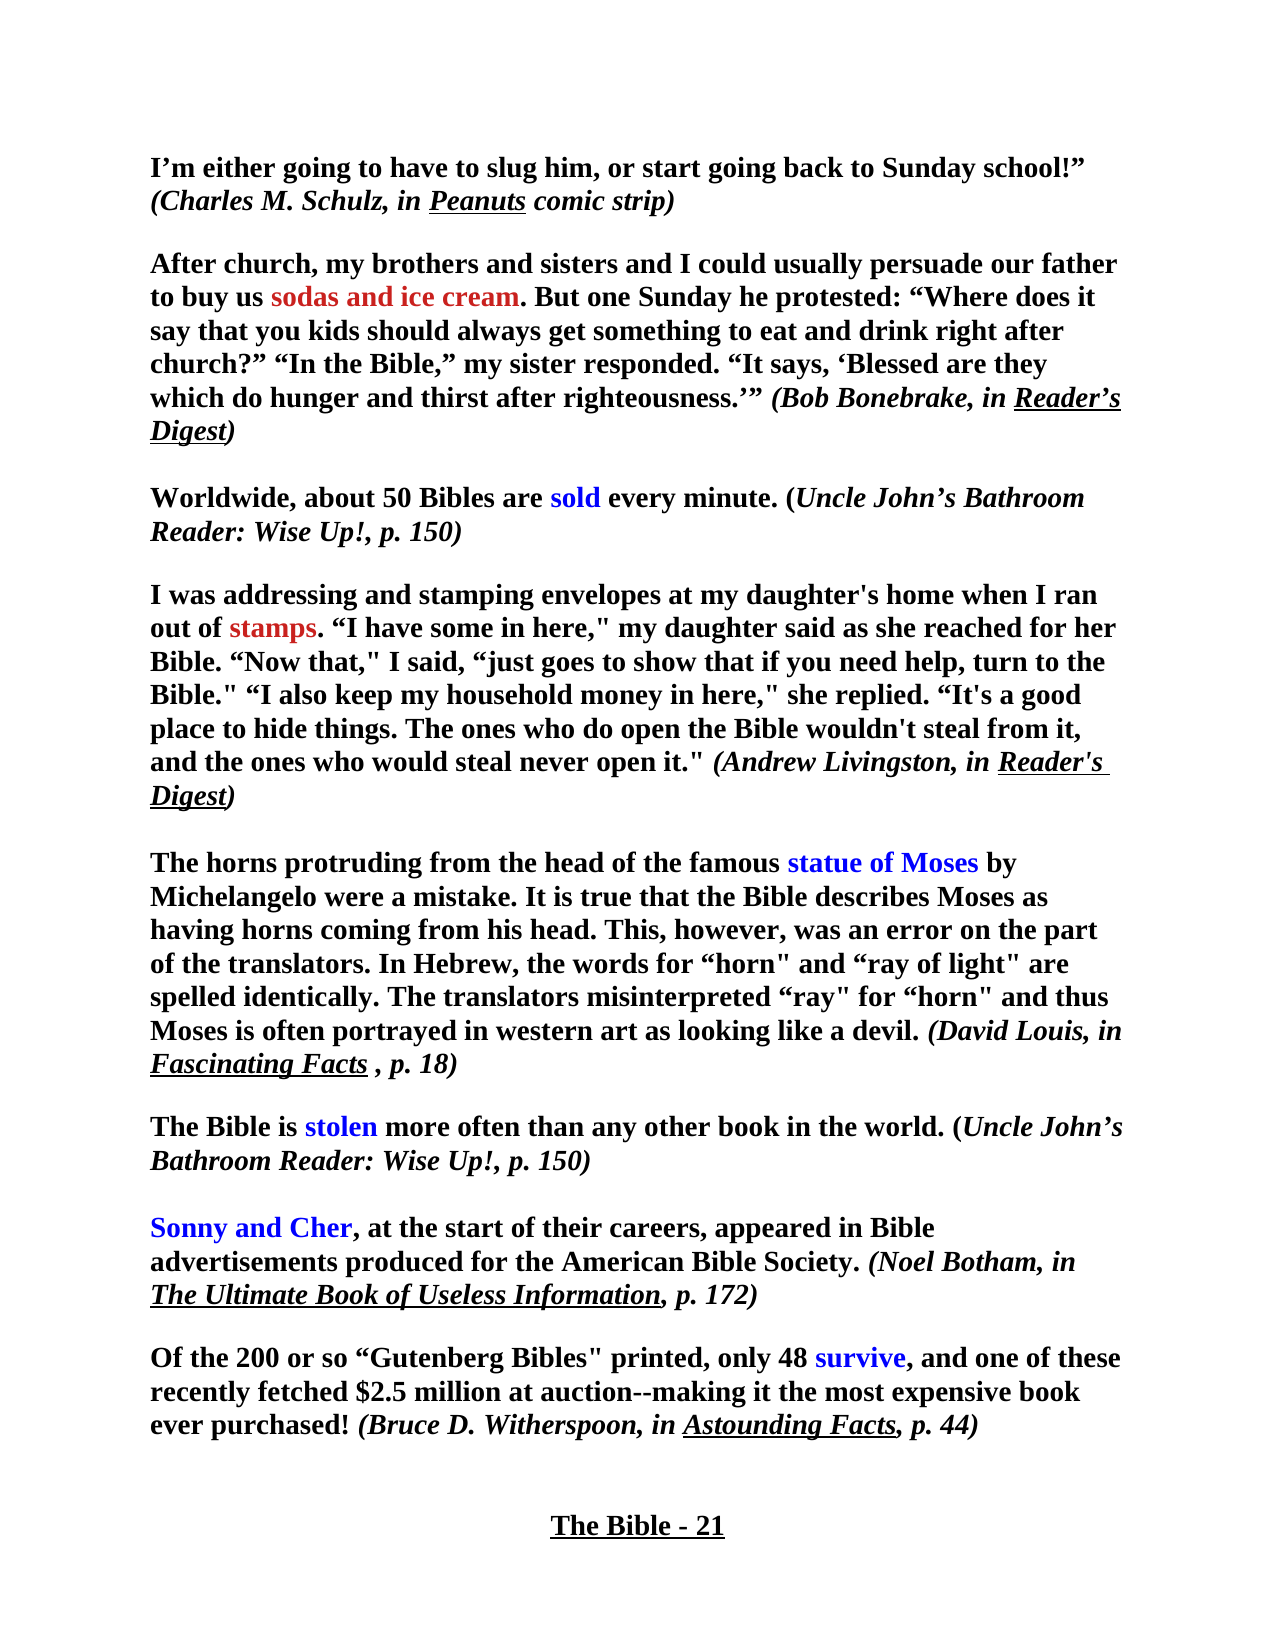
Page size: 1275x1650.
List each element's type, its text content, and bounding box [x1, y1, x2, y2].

text Of the 200 or so “Gutenberg Bibles" printed, only 48 survive, and one of these recently fetched $2.5 million at auction--making it the most expensive book ever purchased! (Bruce D. Witherspoon, in Astounding Facts, p. 44) [150, 1340, 1125, 1441]
text Sonny and Cher, at the start of their careers, appeared in Bible advertisements produced for the American Bible Society. (Noel Botham, in The Ultimate Book of Useless Information, p. 172) [150, 1210, 1125, 1311]
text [150, 150, 1125, 217]
text After church, my brothers and sisters and I could usually persuade our father to buy us sodas and ice cream. But one Sunday he protested: “Where does it say that you kids should always get something to eat and drink right after church?” “In the Bible,” my sister responded. “It says, ‘Blessed are they which do hunger and thirst after righteousness.’” (Bob Bonebrake, in Reader’s Digest) [150, 246, 1125, 447]
text The Bible is stolen more often than any other book in the world. (Uncle John’s Bathroom Reader: Wise Up!, p. 150) [150, 1109, 1125, 1176]
text I was addressing and stamping envelopes at my daughter's home when I ran out of stamps. “I have some in here," my daughter said as she reached for her Bible. “Now that," I said, “just goes to show that if you need help, turn to the Bible." “I also keep my household money in here," she replied. “It's a good place to hide things. The ones who do open the Bible wouldn't steal from it, and the ones who would steal never open it." (Andrew Livingston, in Reader's Digest) The horns protruding from the head of the famous statue of Moses by Michelangelo were a mistake. It is true that the Bible describes Moses as having horns coming from his head. This, however, was an error on the part of the translators. In Hebrew, the words for “horn" and “ray of light" are spelled identically. The translators misinterpreted “ray" for “horn" and thus Moses is often portrayed in western art as looking like a devil. (David Louis, in Fascinating Facts , p. 18) [150, 577, 1125, 1080]
text Worldwide, about 50 Bibles are sold every minute. (Uncle John’s Bathroom Reader: Wise Up!, p. 150) [150, 481, 1125, 548]
